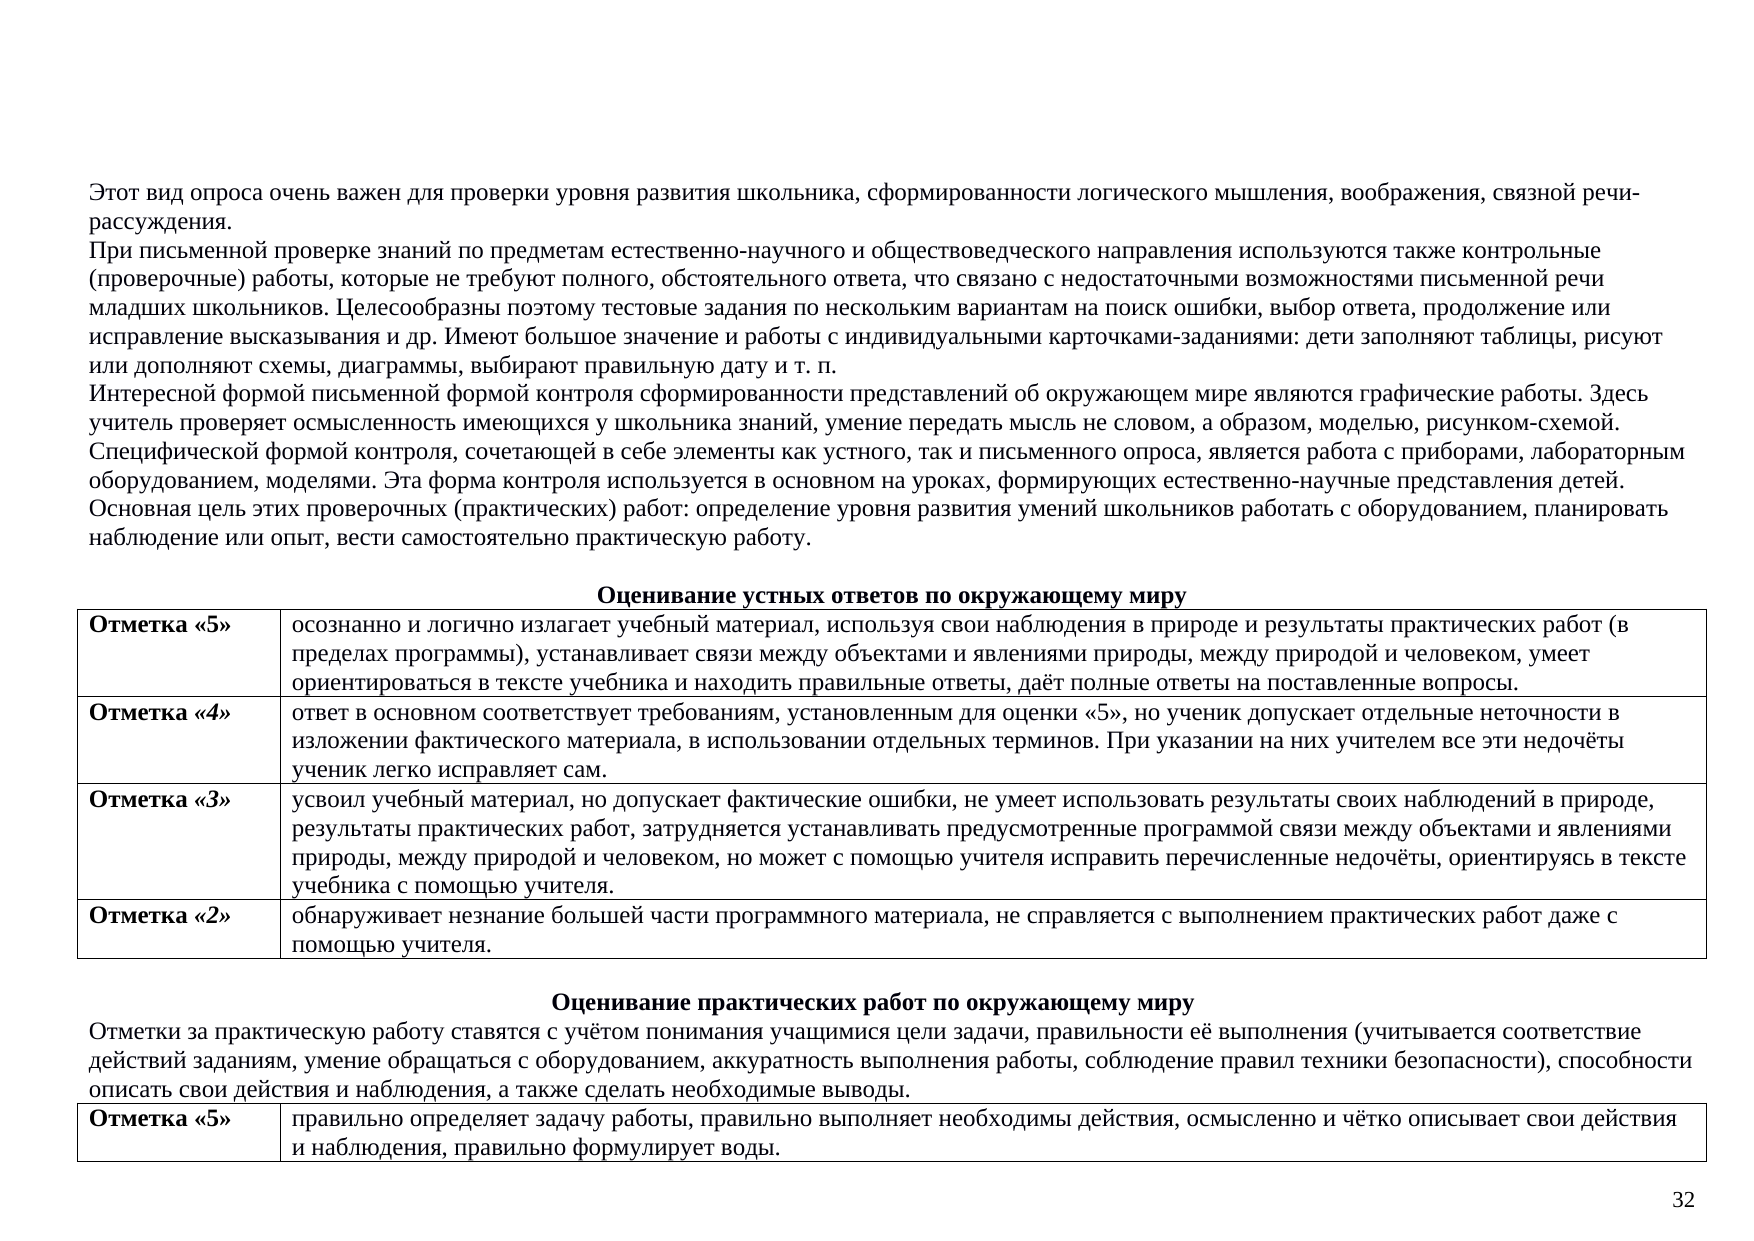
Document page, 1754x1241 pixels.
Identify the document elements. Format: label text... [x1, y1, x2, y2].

text Интересной формой письменной формой контроля сформированности представлений об окружающем мире являются графические работы. Здесь учитель проверяет осмысленность имеющихся у школьника знаний, умение передать мысль не словом, а образом, моделью, рисунком-схемой. Специфической формой контроля, сочетающей в себе элементы как устного, так и письменного опроса, является работа с приборами, лабораторным оборудованием, моделями. Эта форма контроля используется в основном на уроках, формирующих естественно-научные представления детей. Основная цель этих проверочных (практических) работ: определение уровня развития умений школьников работать с оборудованием, планировать наблюдение или опыт, вести самостоятельно практическую работу. [89, 378, 1695, 551]
text Отметки за практическую работу ставятся с учётом понимания учащимися цели задачи, правильности её выполнения (учитывается соответствие действий заданиям, умение обращаться с оборудованием, аккуратность выполнения работы, соблюдение правил техники безопасности), способности описать свои действия и наблюдения, а также сделать необходимые выводы. [89, 1016, 1695, 1102]
table_cell Отметка «2» [78, 900, 280, 958]
table_header Отметка «5» [78, 610, 280, 696]
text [89, 177, 1695, 235]
table_cell усвоил учебный материал, но допускает фактические ошибки, не умеет использовать результаты своих наблюдений в природе, результаты практических работ, затрудняется устанавливать предусмотренные программой связи между объектами и явлениями природы, между природой и человеком, но может с помощью учителя исправить перечисленные недочёты, ориентируясь в тексте учебника с помощью учителя. [281, 784, 1706, 899]
text При письменной проверке знаний по предметам естественно-научного и обществоведческого направления используются также контрольные (проверочные) работы, которые не требуют полного, обстоятельного ответа, что связано с недостаточными возможностями письменной речи младших школьников. Целесообразны поэтому тестовые задания по нескольким вариантам на поиск ошибки, выбор ответа, продолжение или исправление высказывания и др. Имеют большое значение и работы с индивидуальными карточками-заданиями: дети заполняют таблицы, рисуют или дополняют схемы, диаграммы, выбирают правильную дату и т. п. [89, 235, 1695, 378]
table_header Отметка «5» [78, 1104, 280, 1161]
text Оценивание устных ответов по окружающему миру [89, 580, 1695, 608]
table_header правильно определяет задачу работы, правильно выполняет необходимы действия, осмысленно и чётко описывает свои действия и наблюдения, правильно формулирует воды. [281, 1104, 1706, 1161]
text Оценивание практических работ по окружающему миру [89, 987, 1695, 1016]
table_cell ответ в основном соответствует требованиям, установленным для оценки «5», но ученик допускает отдельные неточности в изложении фактического материала, в использовании отдельных терминов. При указании на них учителем все эти недочёты ученик легко исправляет сам. [281, 697, 1706, 783]
table_cell Отметка «3» [78, 784, 280, 899]
table_cell Отметка «4» [78, 697, 280, 783]
table_cell обнаруживает незнание большей части программного материала, не справляется с выполнением практических работ даже с помощью учителя. [281, 900, 1706, 958]
table_header осознанно и логично излагает учебный материал, используя свои наблюдения в природе и результаты практических работ (в пределах программы), устанавливает связи между объектами и явлениями природы, между природой и человеком, умеет ориентироваться в тексте учебника и находить правильные ответы, даёт полные ответы на поставленные вопросы. [281, 610, 1706, 696]
